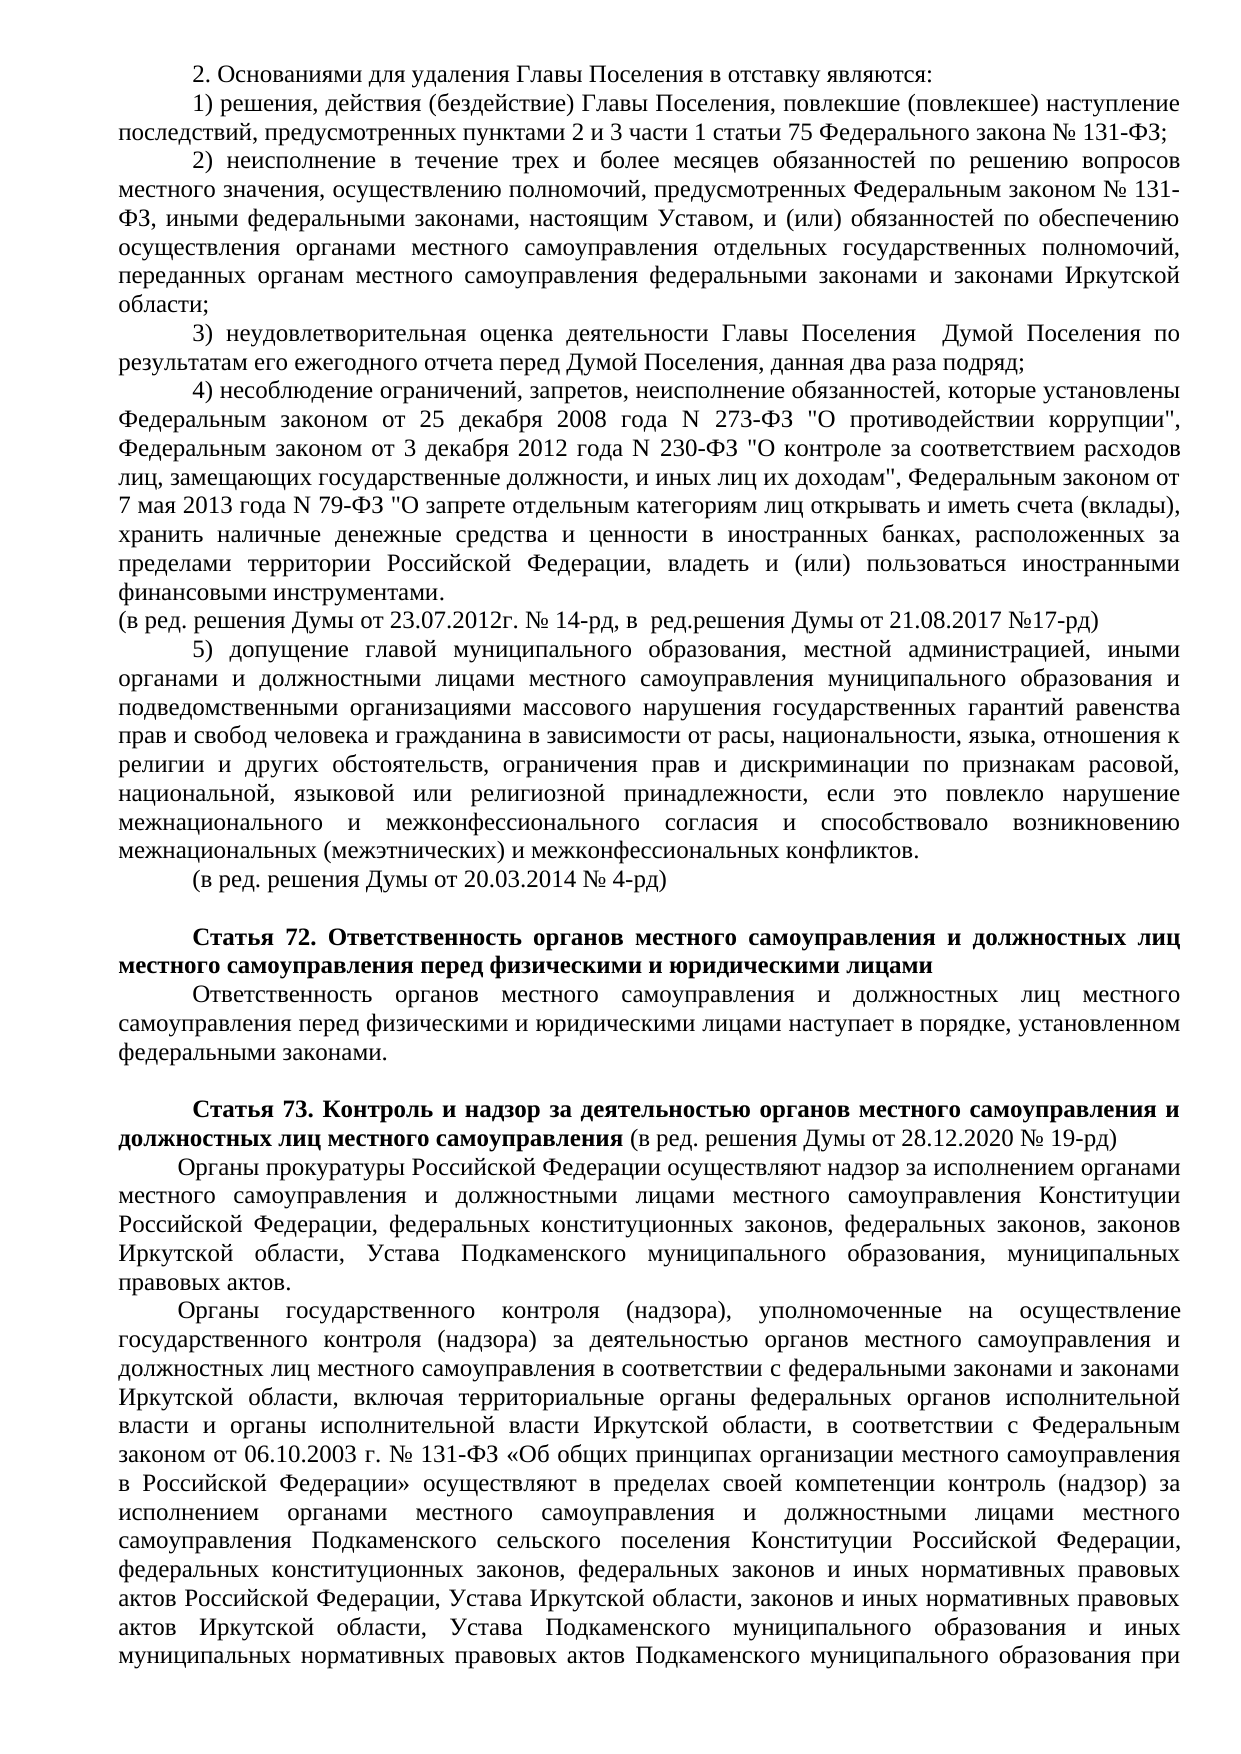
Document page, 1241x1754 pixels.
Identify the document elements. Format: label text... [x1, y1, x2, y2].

text 3) неудовлетворительная оценка деятельности Главы Поселения Думой Поселения по результатам его ежегодного отчета перед Думой Поселения, данная два раза подряд; [118, 318, 1181, 375]
text 2. Основаниями для удаления Главы Поселения в отставку являются: [118, 59, 1181, 88]
text 2) неисполнение в течение трех и более месяцев обязанностей по решению вопросов местного значения, осуществлению полномочий, предусмотренных Федеральным законом № 131-ФЗ, иными федеральными законами, настоящим Уставом, и (или) обязанностей по обеспечению осуществления органами местного самоуправления отдельных государственных полномочий, переданных органам местного самоуправления федеральными законами и законами Иркутской области; [118, 145, 1181, 318]
text Статья 73. Контроль и надзор за деятельностью органов местного самоуправления и должностных лиц местного самоуправления (в ред. решения Думы от 28.12.2020 № 19-рд) [118, 1094, 1181, 1152]
text Статья 72. Ответственность органов местного самоуправления и должностных лиц местного самоуправления перед физическими и юридическими лицами [118, 922, 1181, 979]
text 1) решения, действия (бездействие) Главы Поселения, повлекшие (повлекшее) наступление последствий, предусмотренных пунктами 2 и 3 части 1 статьи 75 Федерального закона № 131-ФЗ; [118, 88, 1181, 145]
text Органы прокуратуры Российской Федерации осуществляют надзор за исполнением органами местного самоуправления и должностными лицами местного самоуправления Конституции Российской Федерации, федеральных конституционных законов, федеральных законов, законов Иркутской области, Устава Подкаменского муниципального образования, муниципальных правовых актов. [118, 1152, 1181, 1295]
text 5) допущение главой муниципального образования, местной администрацией, иными органами и должностными лицами местного самоуправления муниципального образования и подведомственными организациями массового нарушения государственных гарантий равенства прав и свобод человека и гражданина в зависимости от расы, национальности, языка, отношения к религии и других обстоятельств, ограничения прав и дискриминации по признакам расовой, национальной, языковой или религиозной принадлежности, если это повлекло нарушение межнационального и межконфессионального согласия и способствовало возникновению межнациональных (межэтнических) и межконфессиональных конфликтов. [118, 634, 1181, 864]
text Ответственность органов местного самоуправления и должностных лиц местного самоуправления перед физическими и юридическими лицами наступает в порядке, установленном федеральными законами. [118, 979, 1181, 1065]
text (в ред. решения Думы от 23.07.2012г. № 14-рд, в ред.решения Думы от 21.08.2017 №17-рд) [118, 605, 1181, 634]
text 4) несоблюдение ограничений, запретов, неисполнение обязанностей, которые установлены Федеральным законом от 25 декабря 2008 года N 273-ФЗ "О противодействии коррупции", Федеральным законом от 3 декабря 2012 года N 230-ФЗ "О контроле за соответствием расходов лиц, замещающих государственные должности, и иных лиц их доходам", Федеральным законом от 7 мая 2013 года N 79-ФЗ "О запрете отдельным категориям лиц открывать и иметь счета (вклады), хранить наличные денежные средства и ценности в иностранных банках, расположенных за пределами территории Российской Федерации, владеть и (или) пользоваться иностранными финансовыми инструментами. [118, 375, 1181, 605]
text (в ред. решения Думы от 20.03.2014 № 4-рд) [118, 864, 1181, 893]
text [118, 1295, 1181, 1669]
